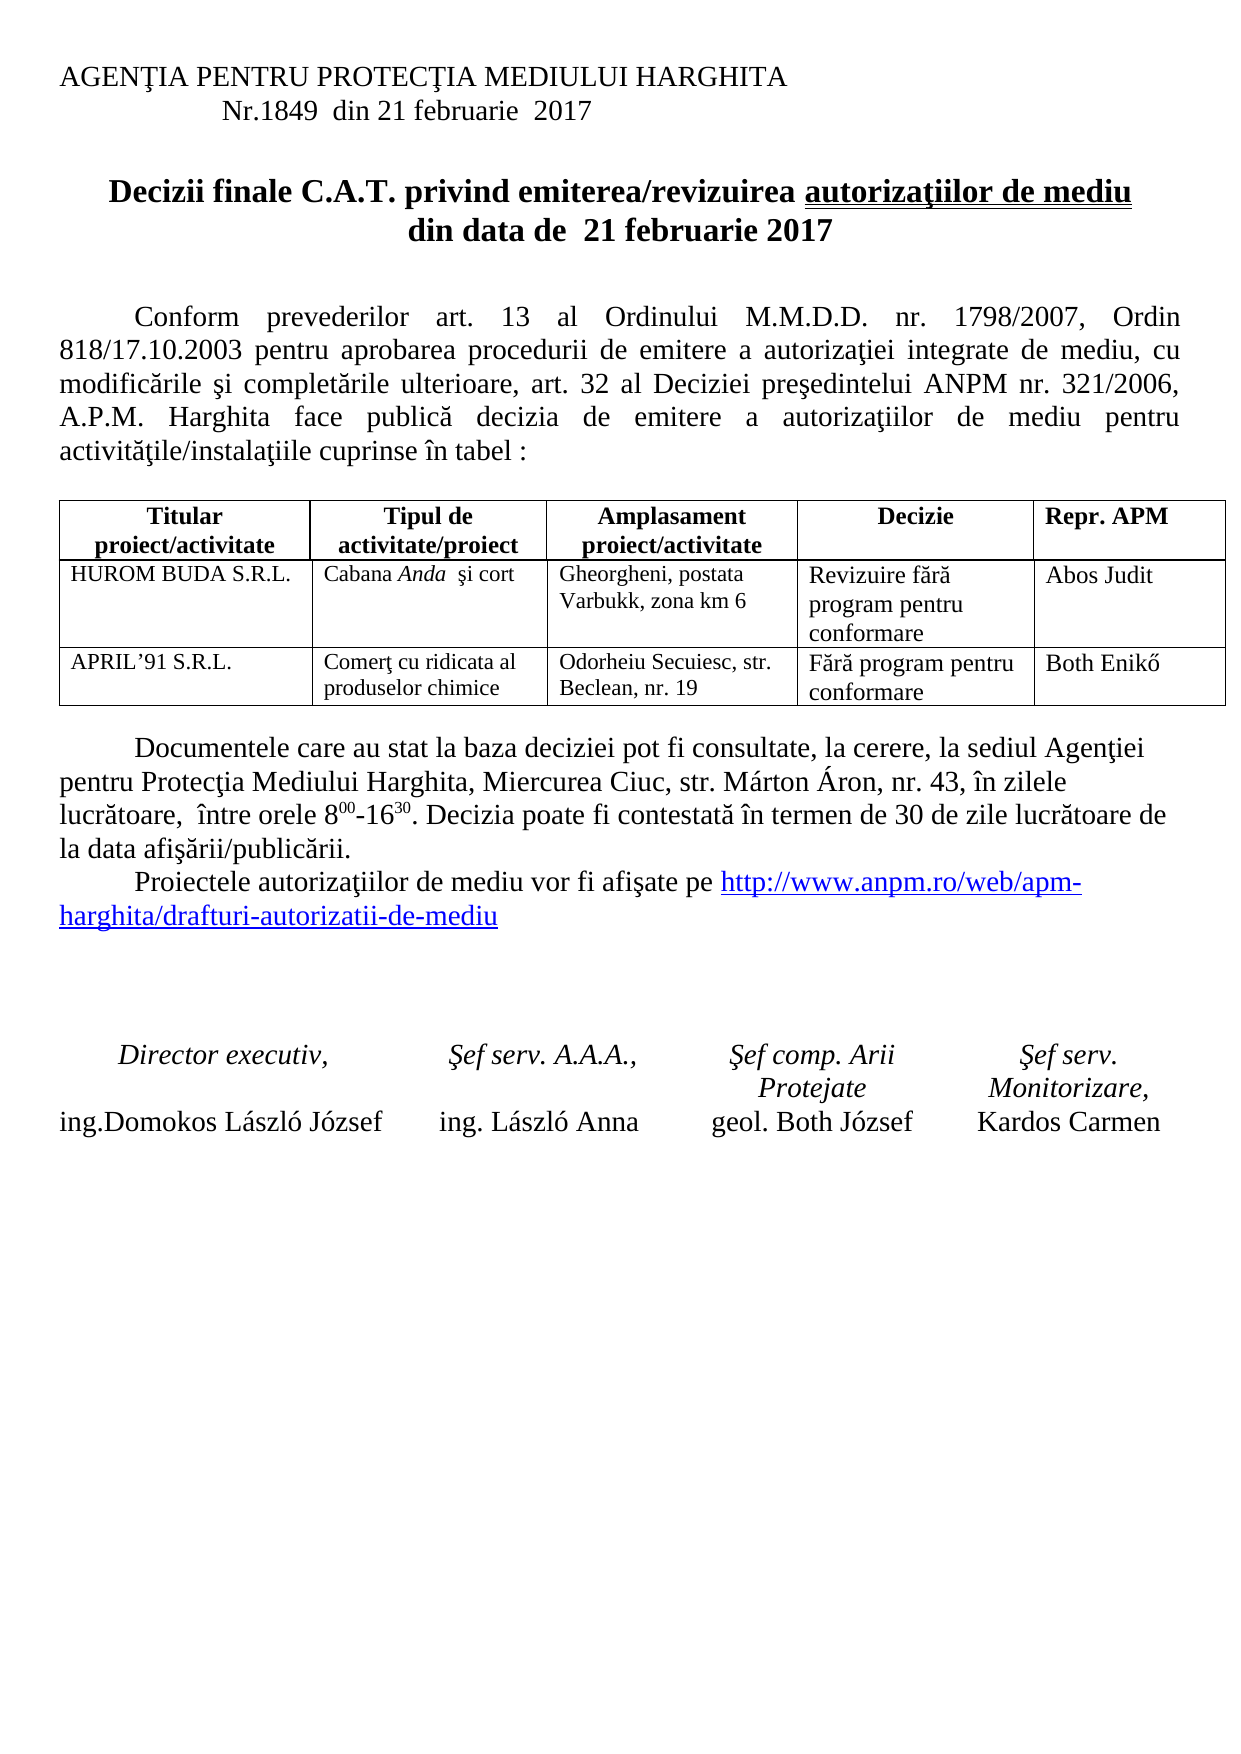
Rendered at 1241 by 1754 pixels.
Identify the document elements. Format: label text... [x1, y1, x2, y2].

table_cell Odorheiu Secuiesc, str. Beclean, nr. 19 [548, 648, 797, 705]
table_header Şef serv. A.A.A., [399, 1037, 679, 1104]
text Nr.1849 din 21 februarie 2017 [59, 93, 1181, 126]
table_cell geol. Both József [679, 1104, 945, 1138]
table_header Cabana Anda şi cort [313, 561, 547, 647]
table_cell Both Enikő [1035, 648, 1225, 705]
table_header Abos Judit [1035, 561, 1225, 647]
table_cell Comerţ cu ridicata al produselor chimice [313, 648, 547, 705]
table_header Director executiv, [48, 1037, 399, 1104]
table_header Şef comp. Arii Protejate [679, 1037, 945, 1104]
table_header Amplasament proiect/activitate [547, 501, 797, 558]
table_cell APRIL’91 S.R.L. [60, 648, 312, 705]
table_header Gheorgheni, postata Varbukk, zona km 6 [548, 561, 797, 647]
table_header Şef serv. Monitorizare, [945, 1037, 1192, 1104]
text Proiectele autorizaţiilor de mediu vor fi afişate pe http://www.anpm.ro/web/apm-harghita/drafturi-autorizatii-de-mediu [59, 864, 1181, 932]
table_header Repr. APM [1034, 501, 1225, 558]
text Conform prevederilor art. 13 al Ordinului M.M.D.D. nr. 1798/2007, Ordin 818/17.10.2003 pentru aprobarea procedurii de emitere a autorizaţiei integrate de mediu, cu modificările şi completările ulterioare, art. 32 al Deciziei preşedintelui ANPM nr. 321/2006, A.P.M. Harghita face publică decizia de emitere a autorizaţiilor de mediu pentru activităţile/instalaţiile cuprinse în tabel : [59, 299, 1181, 466]
table_header Decizie [798, 501, 1033, 558]
text din data de 21 februarie 2017 [59, 210, 1181, 248]
table_header Revizuire fără program pentru conformare [798, 561, 1034, 647]
table_cell ing.Domokos László József [48, 1104, 399, 1138]
text Documentele care au stat la baza deciziei pot fi consultate, la cerere, la sediul Agenţiei pentru Protecţia Mediului Harghita, Miercurea Ciuc, str. Márton Áron, nr. 43, în zilele lucrătoare, între orele 800-1630. Decizia poate fi contestată în termen de 30 de zile lucrătoare de la data afişării/publicării. [59, 730, 1181, 864]
table_header Tipul de activitate/proiect [311, 501, 546, 558]
table_header HUROM BUDA S.R.L. [60, 561, 312, 647]
table_cell ing. László Anna [399, 1104, 679, 1138]
table_cell Kardos Carmen [945, 1104, 1192, 1138]
table_cell Fără program pentru conformare [798, 648, 1034, 705]
text Decizii finale C.A.T. privind emiterea/revizuirea autorizaţiilor de mediu [59, 172, 1181, 210]
text AGENŢIA PENTRU PROTECŢIA MEDIULUI HARGHITA [59, 59, 1181, 93]
table_header Titular proiect/activitate [60, 501, 309, 558]
